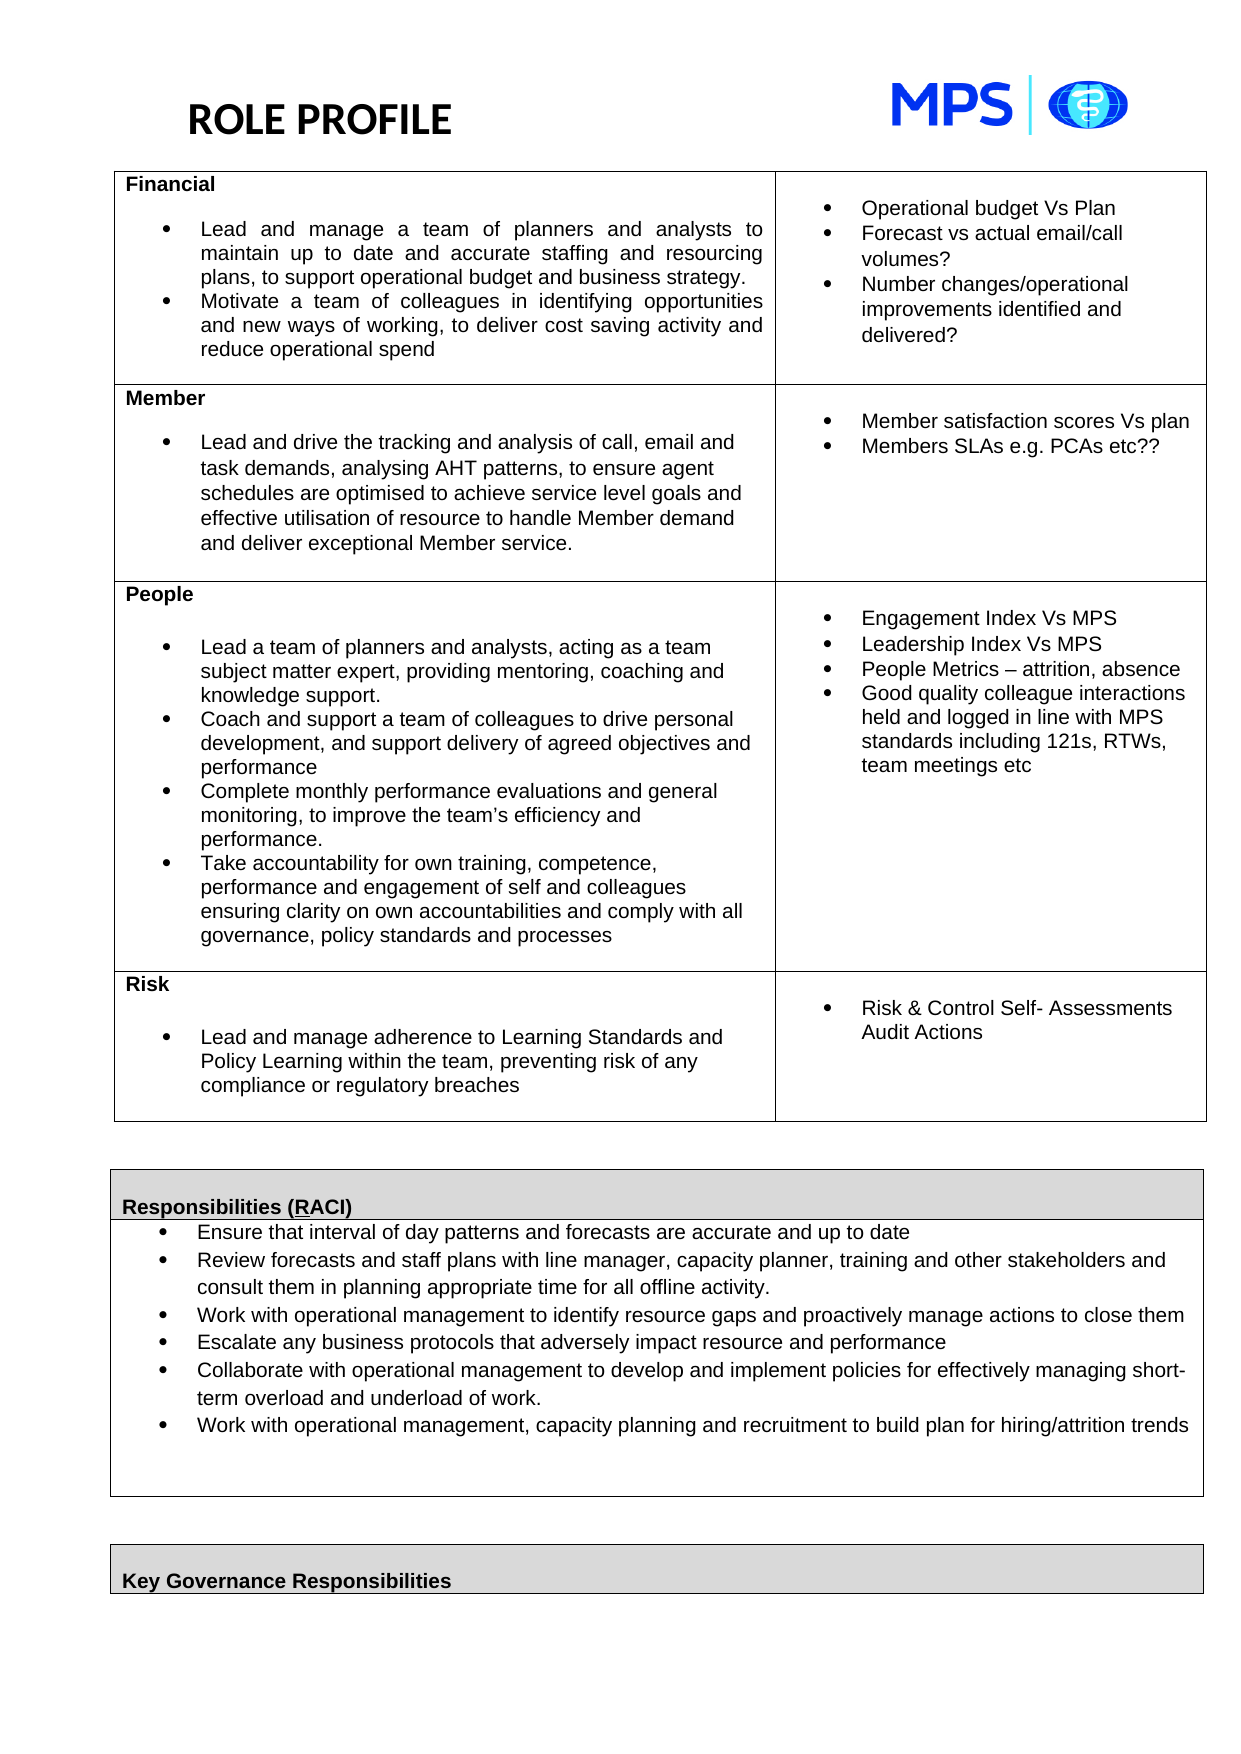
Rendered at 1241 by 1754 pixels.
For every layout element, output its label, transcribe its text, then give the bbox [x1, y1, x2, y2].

table_header Key Governance Responsibilities [111, 1545, 1203, 1593]
table_cell Ensure that interval of day patterns and forecasts are accurate and up to date Review forecasts and staff plans with line manager, capacity planner, training and other stakeholders and consult them in planning appropriate time for all offline activity. Work with operational management to identify resource gaps and proactively manage actions to close them Escalate any business protocols that adversely impact resource and performance Collaborate with operational management to develop and implement policies for effectively managing short-term overload and underload of work. Work with operational management, capacity planning and recruitment to build plan for hiring/attrition trends [111, 1220, 1203, 1496]
table_cell Operational budget Vs Plan Forecast vs actual email/call volumes? Number changes/operational improvements identified and delivered? [776, 172, 1206, 384]
table_cell Risk Lead and manage adherence to Learning Standards and Policy Learning within the team, preventing risk of any compliance or regulatory breaches [115, 972, 775, 1121]
table_cell Member satisfaction scores Vs plan Members SLAs e.g. PCAs etc?? [776, 385, 1206, 581]
table_cell Risk & Control Self- Assessments Audit Actions [776, 972, 1206, 1121]
table_cell Member Lead and drive the tracking and analysis of call, email and task demands, analysing AHT patterns, to ensure agent schedules are optimised to achieve service level goals and effective utilisation of resource to handle Member demand and deliver exceptional Member service. [115, 385, 775, 581]
table_cell Engagement Index Vs MPS Leadership Index Vs MPS People Metrics – attrition, absence Good quality colleague interactions held and logged in line with MPS standards including 121s, RTWs, team meetings etc [776, 582, 1206, 971]
table_cell Financial Lead and manage a team of planners and analysts to maintain up to date and accurate staffing and resourcing plans, to support operational budget and business strategy. Motivate a team of colleagues in identifying opportunities and new ways of working, to deliver cost saving activity and reduce operational spend [115, 172, 775, 384]
table_cell People Lead a team of planners and analysts, acting as a team subject matter expert, providing mentoring, coaching and knowledge support. Coach and support a team of colleagues to drive personal development, and support delivery of agreed objectives and performance Complete monthly performance evaluations and general monitoring, to improve the team’s efficiency and performance. Take accountability for own training, competence, performance and engagement of self and colleagues ensuring clarity on own accountabilities and comply with all governance, policy standards and processes [115, 582, 775, 971]
table_header Responsibilities (RACI) [111, 1170, 1203, 1219]
picture [892, 75, 1128, 135]
